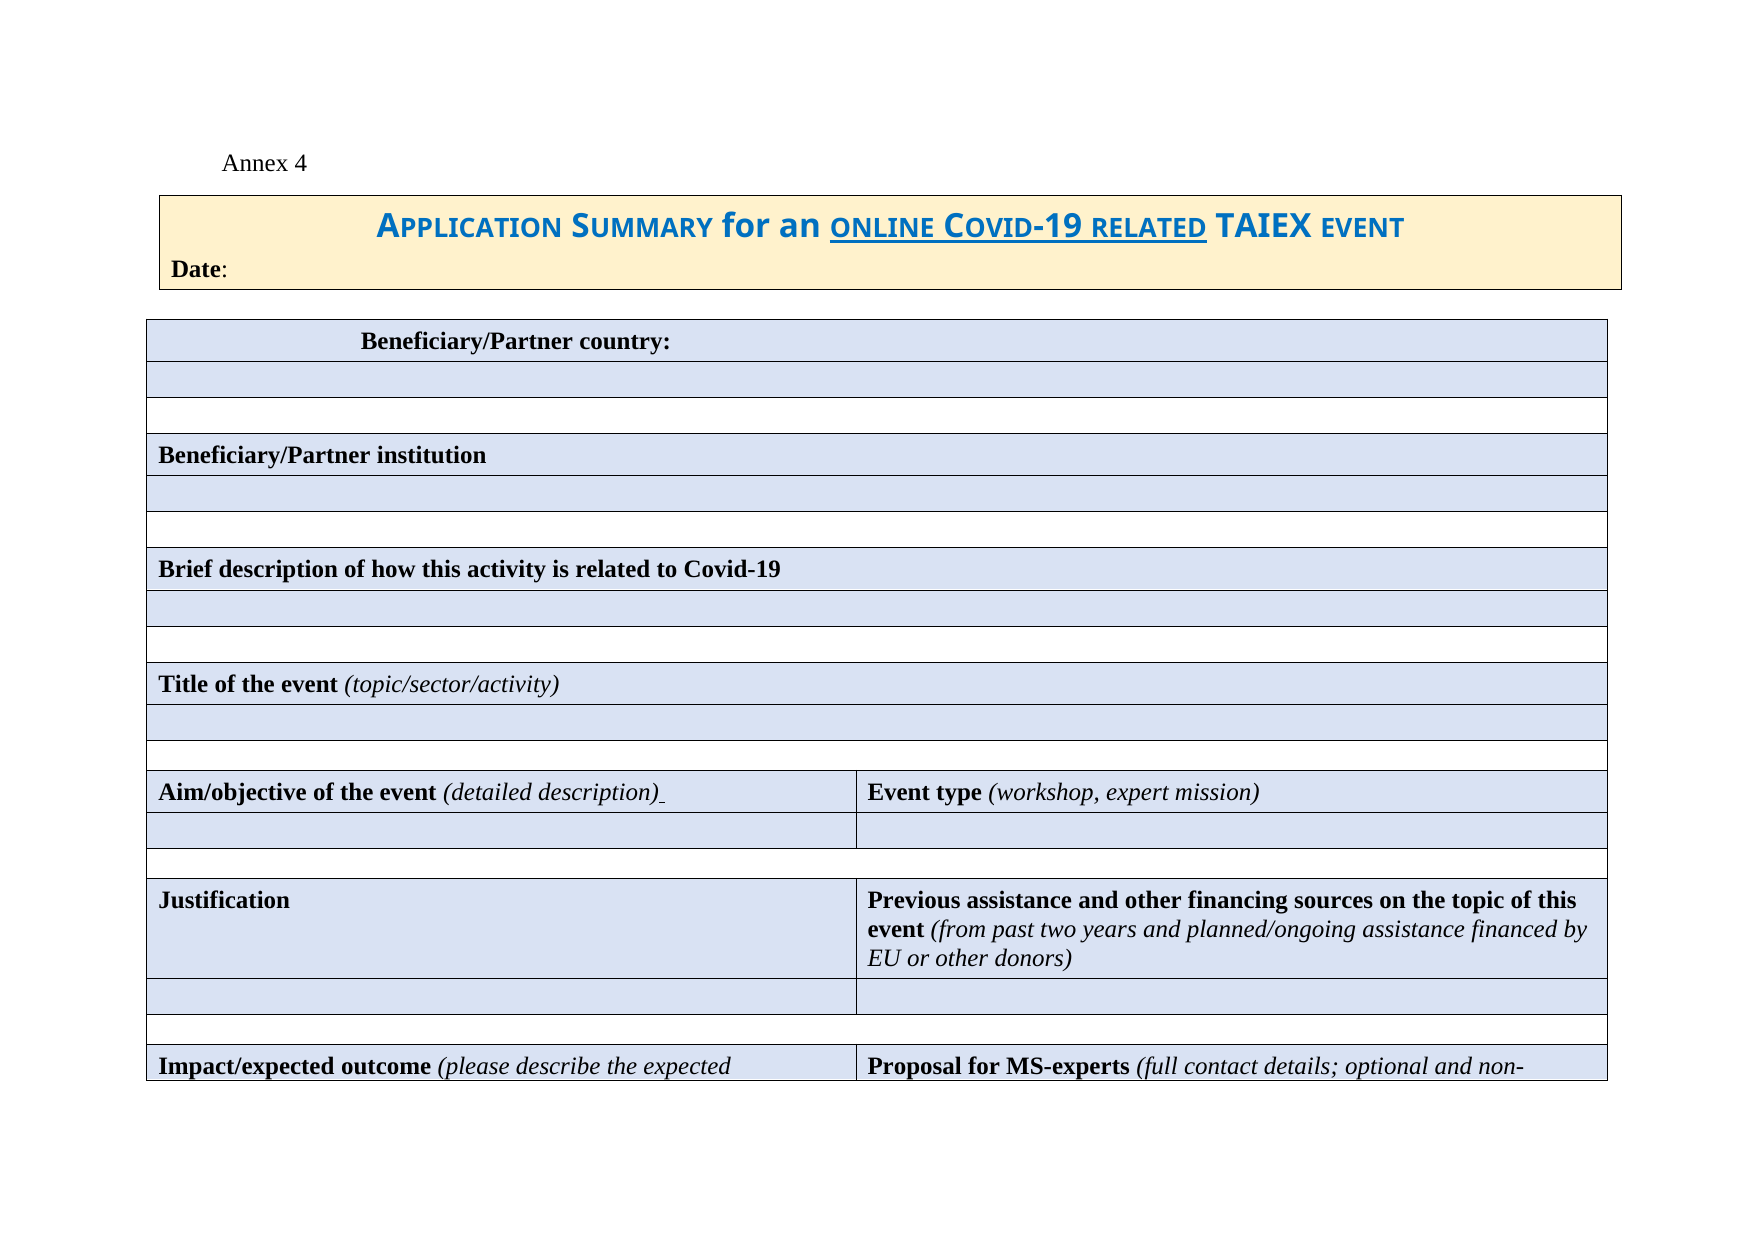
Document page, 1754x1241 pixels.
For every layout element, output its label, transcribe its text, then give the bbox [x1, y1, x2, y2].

table_header Application Summary for an online Covid-19 related TAIEX event Date: [160, 196, 1621, 289]
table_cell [857, 1045, 1607, 1079]
table_cell [147, 849, 1607, 878]
table_cell [147, 512, 1607, 547]
text Annex 4 [221, 148, 1606, 176]
table_cell Beneficiary/Partner institution [147, 434, 1607, 475]
table_cell Title of the event (topic/sector/activity) [147, 663, 1607, 704]
table_cell Justification [147, 879, 856, 978]
table_cell [857, 979, 1607, 1014]
table_cell [147, 979, 856, 1014]
table_cell [147, 627, 1607, 662]
table_cell Aim/objective of the event (detailed description) [147, 771, 856, 812]
table_cell [147, 1015, 1607, 1043]
table_cell [147, 591, 1607, 626]
table_header Beneficiary/Partner country: [147, 320, 1607, 361]
table_cell Event type (workshop, expert mission) [857, 771, 1607, 812]
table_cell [147, 1045, 856, 1079]
table_cell Brief description of how this activity is related to Covid-19 [147, 548, 1607, 589]
table_cell [147, 813, 856, 848]
table_cell [147, 362, 1607, 397]
table_cell [147, 705, 1607, 740]
table_cell [147, 476, 1607, 511]
table_cell [147, 398, 1607, 433]
table_cell [857, 813, 1607, 848]
table_cell Previous assistance and other financing sources on the topic of this event (from past two years and planned/ongoing assistance financed by EU or other donors) [857, 879, 1607, 978]
table_cell [147, 741, 1607, 770]
